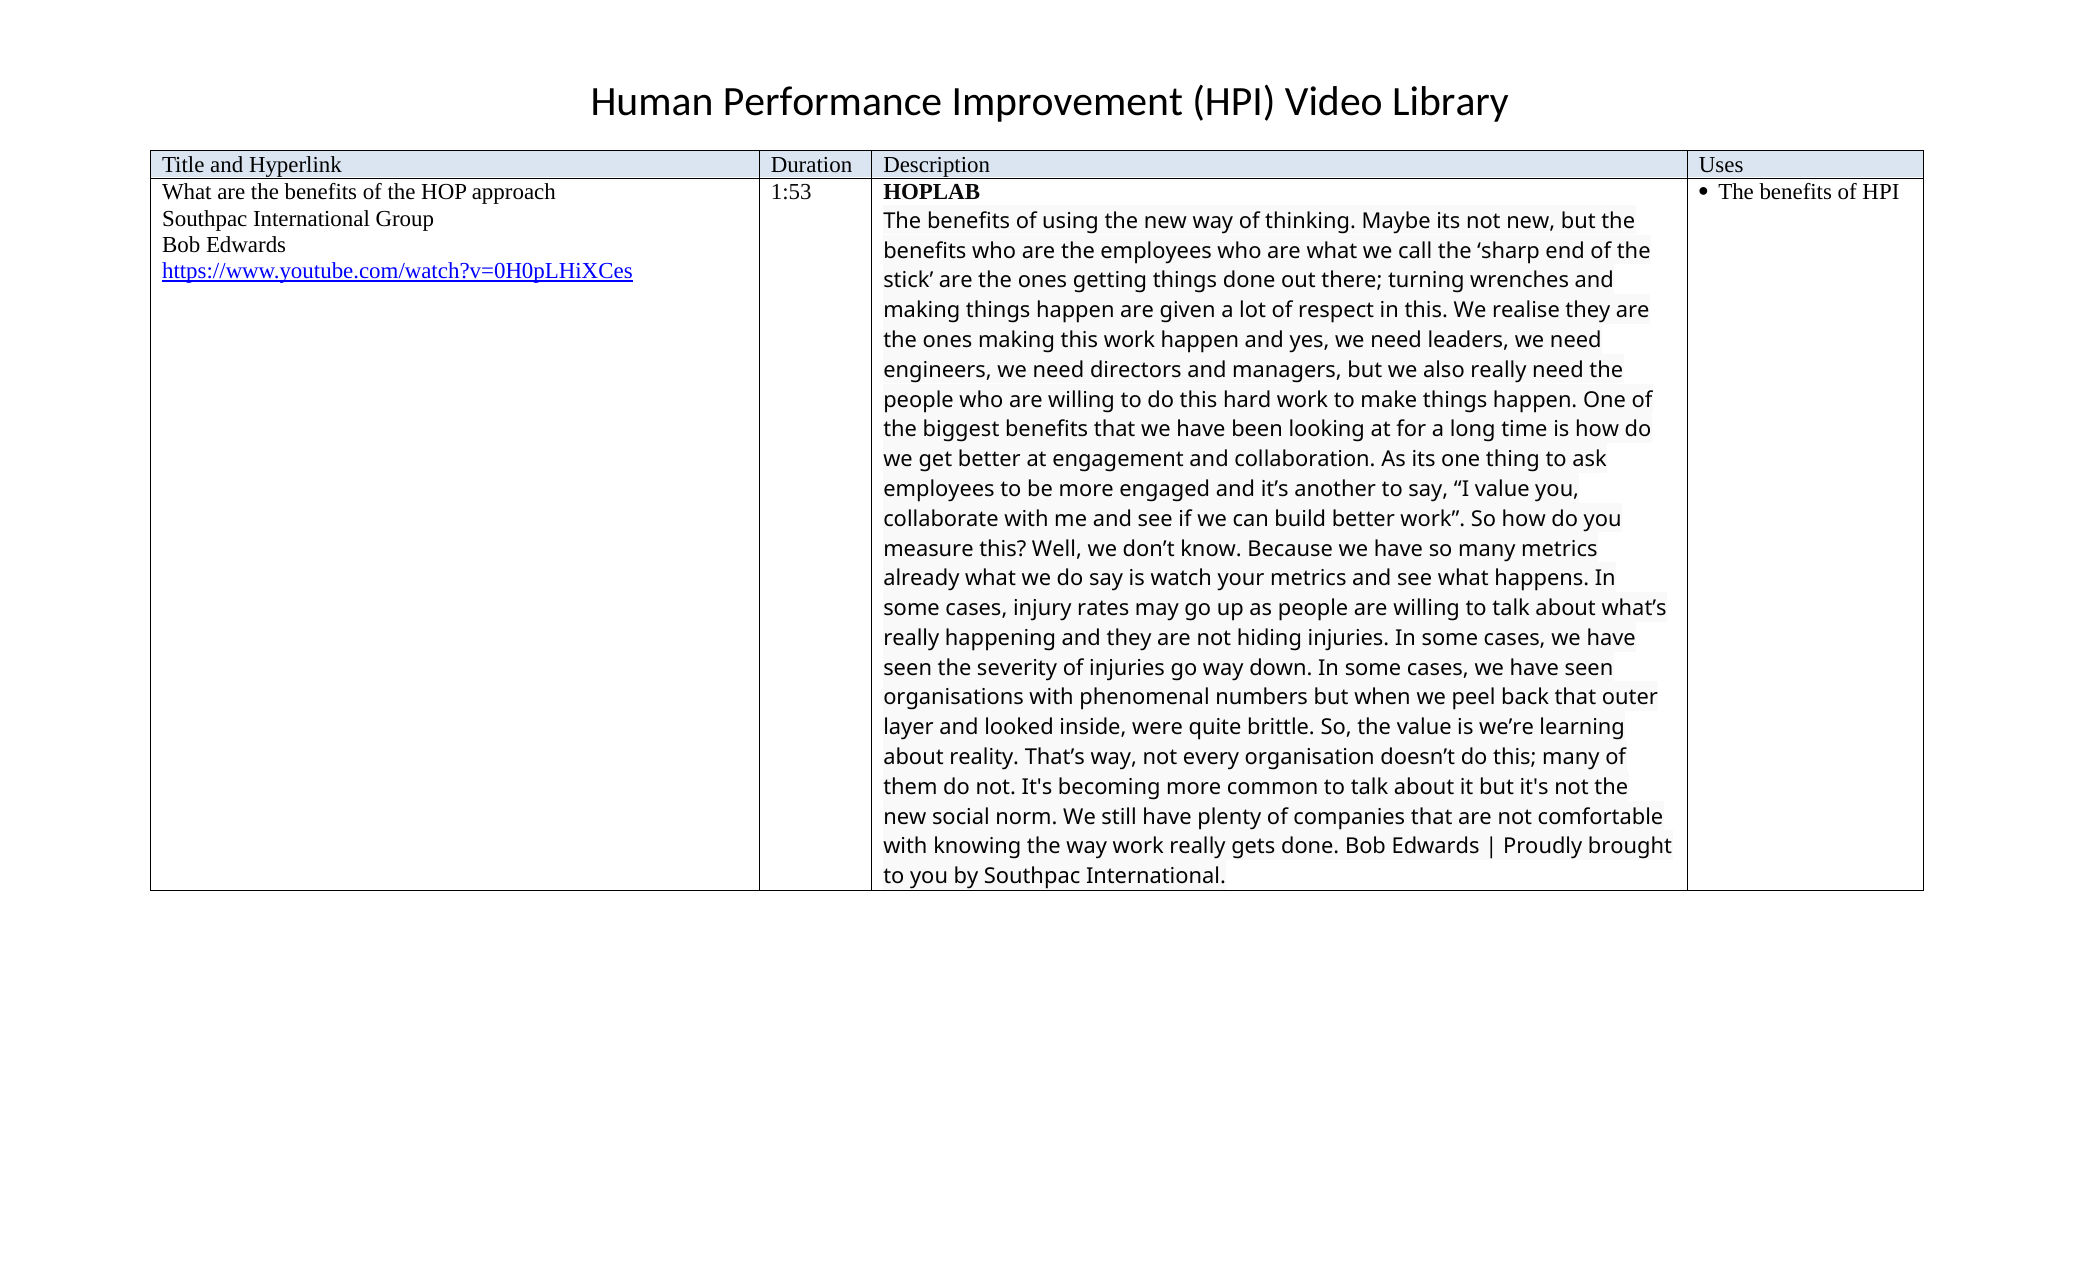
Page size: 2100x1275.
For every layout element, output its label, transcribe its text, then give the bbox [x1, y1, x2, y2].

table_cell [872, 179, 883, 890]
table_cell 1:53 [760, 179, 871, 890]
table_cell What are the benefits of the HOP approach Southpac International Group Bob Edwards https://www.youtube.com/watch?v=0H0pLHiXCes [151, 179, 759, 890]
table_header Description [872, 151, 1687, 177]
table_cell The benefits of HPI [1688, 179, 1923, 890]
table_header Title and Hyperlink [151, 151, 759, 177]
table_header Duration [760, 151, 871, 177]
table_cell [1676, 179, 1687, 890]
table_header Uses [1688, 151, 1923, 177]
